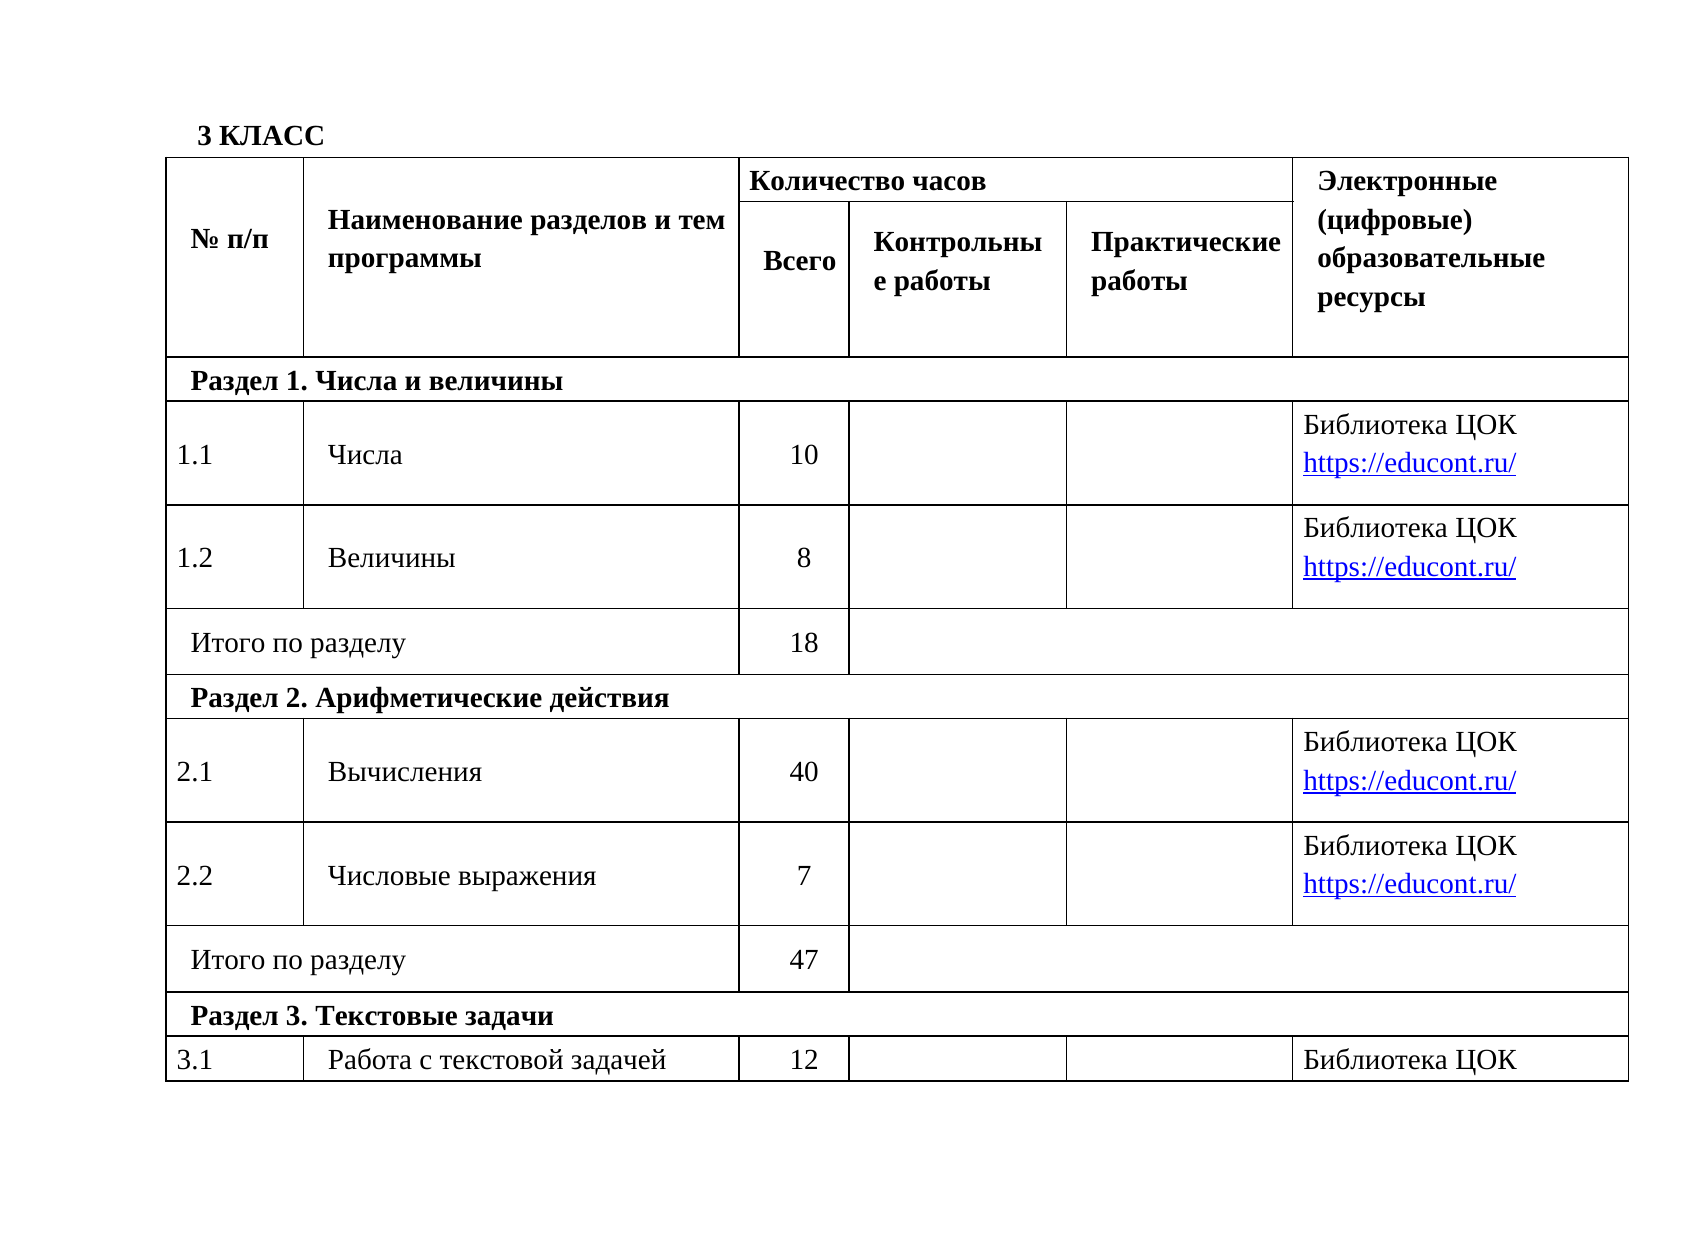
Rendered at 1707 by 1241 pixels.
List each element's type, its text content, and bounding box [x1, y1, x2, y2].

table_header Количество часов [740, 158, 1292, 201]
table_cell [1067, 402, 1292, 504]
table_cell Раздел 2. Арифметические действия [167, 675, 1628, 718]
table_cell 2.1 [167, 719, 303, 821]
table_cell Раздел 3. Текстовые задачи [167, 993, 1628, 1035]
table_header № п/п [167, 158, 303, 356]
table_cell 10 [740, 402, 848, 504]
table_cell 2.2 [167, 823, 303, 925]
table_header Электронные (цифровые) образовательные ресурсы [1293, 158, 1628, 356]
table_cell [1067, 1037, 1292, 1080]
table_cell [304, 1037, 738, 1080]
table_cell [850, 506, 1066, 607]
table_cell 18 [740, 609, 848, 673]
table_cell [1067, 506, 1292, 607]
table_cell [850, 719, 1066, 821]
table_cell Вычисления [304, 719, 738, 821]
table_cell Итого по разделу [167, 609, 738, 673]
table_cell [1293, 1037, 1628, 1080]
table_cell [1067, 719, 1292, 821]
table_cell 3.1 [167, 1037, 303, 1080]
table_cell Числа [304, 402, 738, 504]
table_cell 1.1 [167, 402, 303, 504]
text 3 КЛАСС [190, 118, 1618, 152]
table_cell 12 [740, 1037, 848, 1080]
table_cell Библиотека ЦОК https://educont.ru/ [1293, 719, 1628, 821]
table_cell Библиотека ЦОК https://educont.ru/ [1293, 823, 1628, 925]
table_cell 8 [740, 506, 848, 607]
table_cell Числовые выражения [304, 823, 738, 925]
table_cell 1.2 [167, 506, 303, 607]
table_cell [850, 823, 1066, 925]
table_header Наименование разделов и тем программы [304, 158, 738, 356]
table_cell Раздел 1. Числа и величины [167, 358, 1628, 400]
table_cell [850, 609, 1628, 673]
table_cell 47 [740, 926, 848, 991]
table_cell [850, 402, 1066, 504]
table_cell [1067, 823, 1292, 925]
table_cell Библиотека ЦОК https://educont.ru/ [1293, 402, 1628, 504]
table_cell Величины [304, 506, 738, 607]
table_cell [850, 1037, 1066, 1080]
table_cell Контрольные работы [850, 202, 1066, 356]
table_cell Практические работы [1067, 202, 1292, 356]
table_cell 7 [740, 823, 848, 925]
table_cell Итого по разделу [167, 926, 738, 991]
table_cell [850, 926, 1628, 991]
table_cell 40 [740, 719, 848, 821]
table_cell Библиотека ЦОК https://educont.ru/ [1293, 506, 1628, 607]
table_cell Всего [740, 202, 848, 356]
